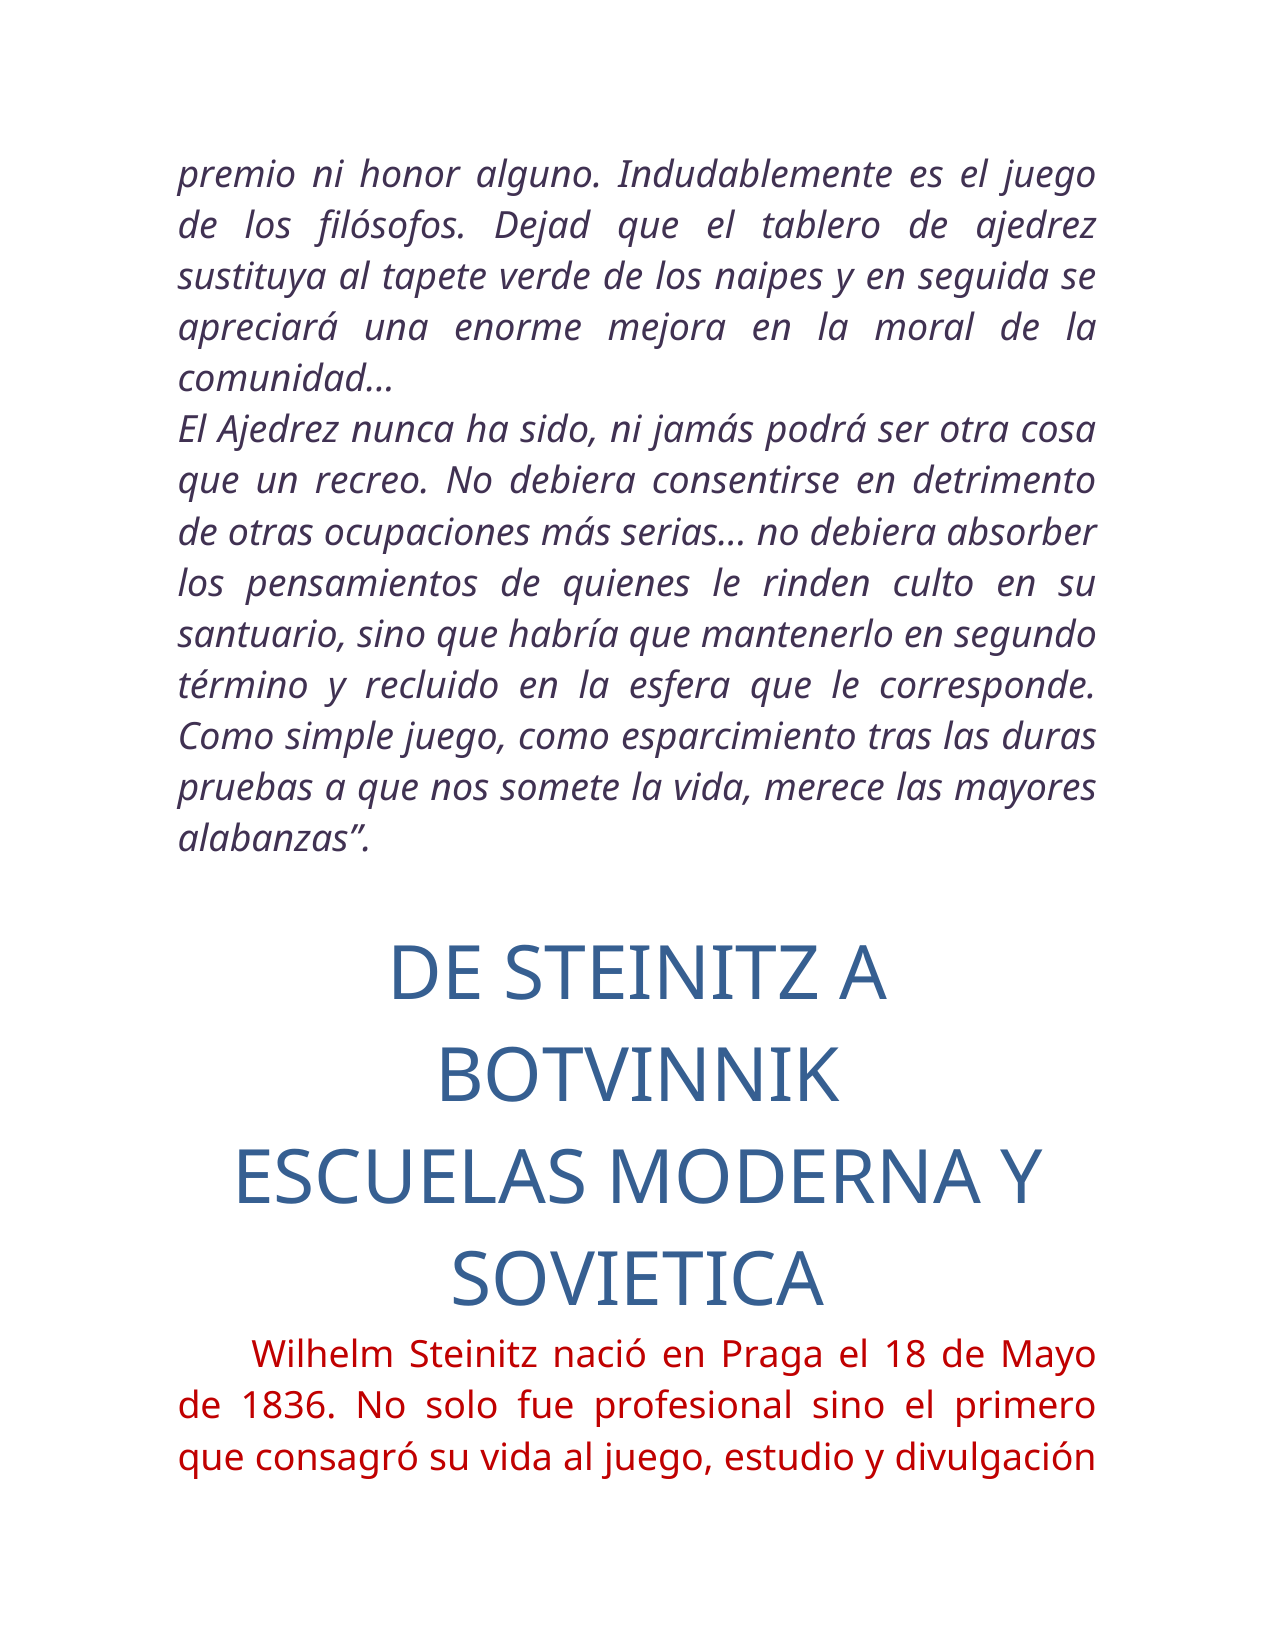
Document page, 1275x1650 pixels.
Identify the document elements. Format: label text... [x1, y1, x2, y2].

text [177, 1328, 1098, 1481]
text DE STEINITZ A BOTVINNIK [177, 919, 1098, 1123]
text ESCUELAS MODERNA Y SOVIETICA [177, 1123, 1098, 1328]
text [177, 148, 1098, 403]
text El Ajedrez nunca ha sido, ni jamás podrá ser otra cosa que un recreo. No debiera consentirse en detrimento de otras ocupaciones más serias... no debiera absorber los pensamientos de quienes le rinden culto en su santuario, sino que habría que mantenerlo en segundo término y recluido en la esfera que le corresponde. Como simple juego, como esparcimiento tras las duras pruebas a que nos somete la vida, merece las mayores alabanzas”. [177, 403, 1098, 862]
